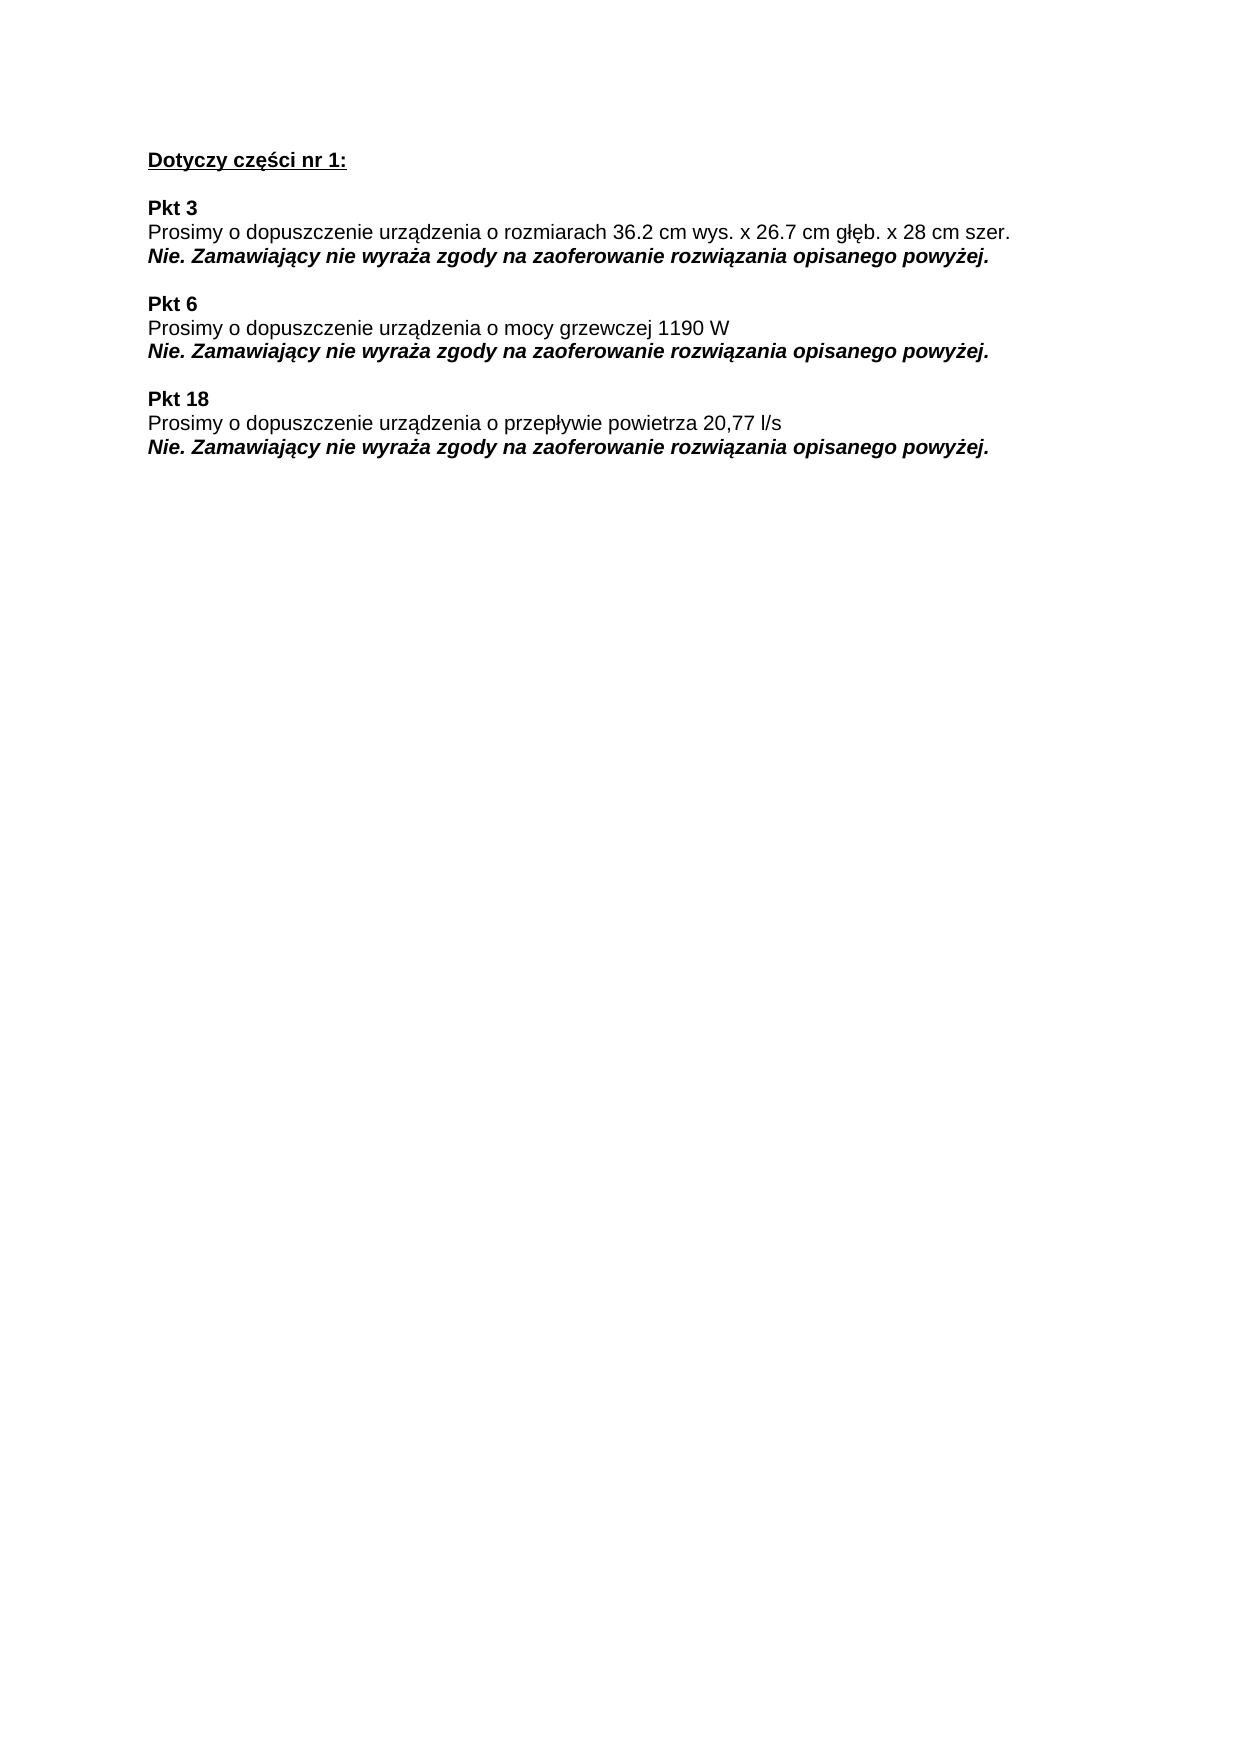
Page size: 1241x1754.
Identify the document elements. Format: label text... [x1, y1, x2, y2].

text Prosimy o dopuszczenie urządzenia o przepływie powietrza 20,77 l/s [148, 411, 1093, 435]
text Prosimy o dopuszczenie urządzenia o mocy grzewczej 1190 W [148, 315, 1093, 339]
text Pkt 3 [148, 196, 1093, 219]
text Nie. Zamawiający nie wyraża zgody na zaoferowanie rozwiązania opisanego powyżej. [148, 435, 1093, 459]
text Nie. Zamawiający nie wyraża zgody na zaoferowanie rozwiązania opisanego powyżej. [148, 243, 1093, 267]
text Prosimy o dopuszczenie urządzenia o rozmiarach 36.2 cm wys. x 26.7 cm głęb. x 28 cm szer. [148, 219, 1093, 243]
text Pkt 18 [148, 387, 1093, 411]
text Dotyczy części nr 1: [148, 148, 1093, 172]
text Pkt 6 [148, 291, 1093, 315]
text Nie. Zamawiający nie wyraża zgody na zaoferowanie rozwiązania opisanego powyżej. [148, 339, 1093, 363]
